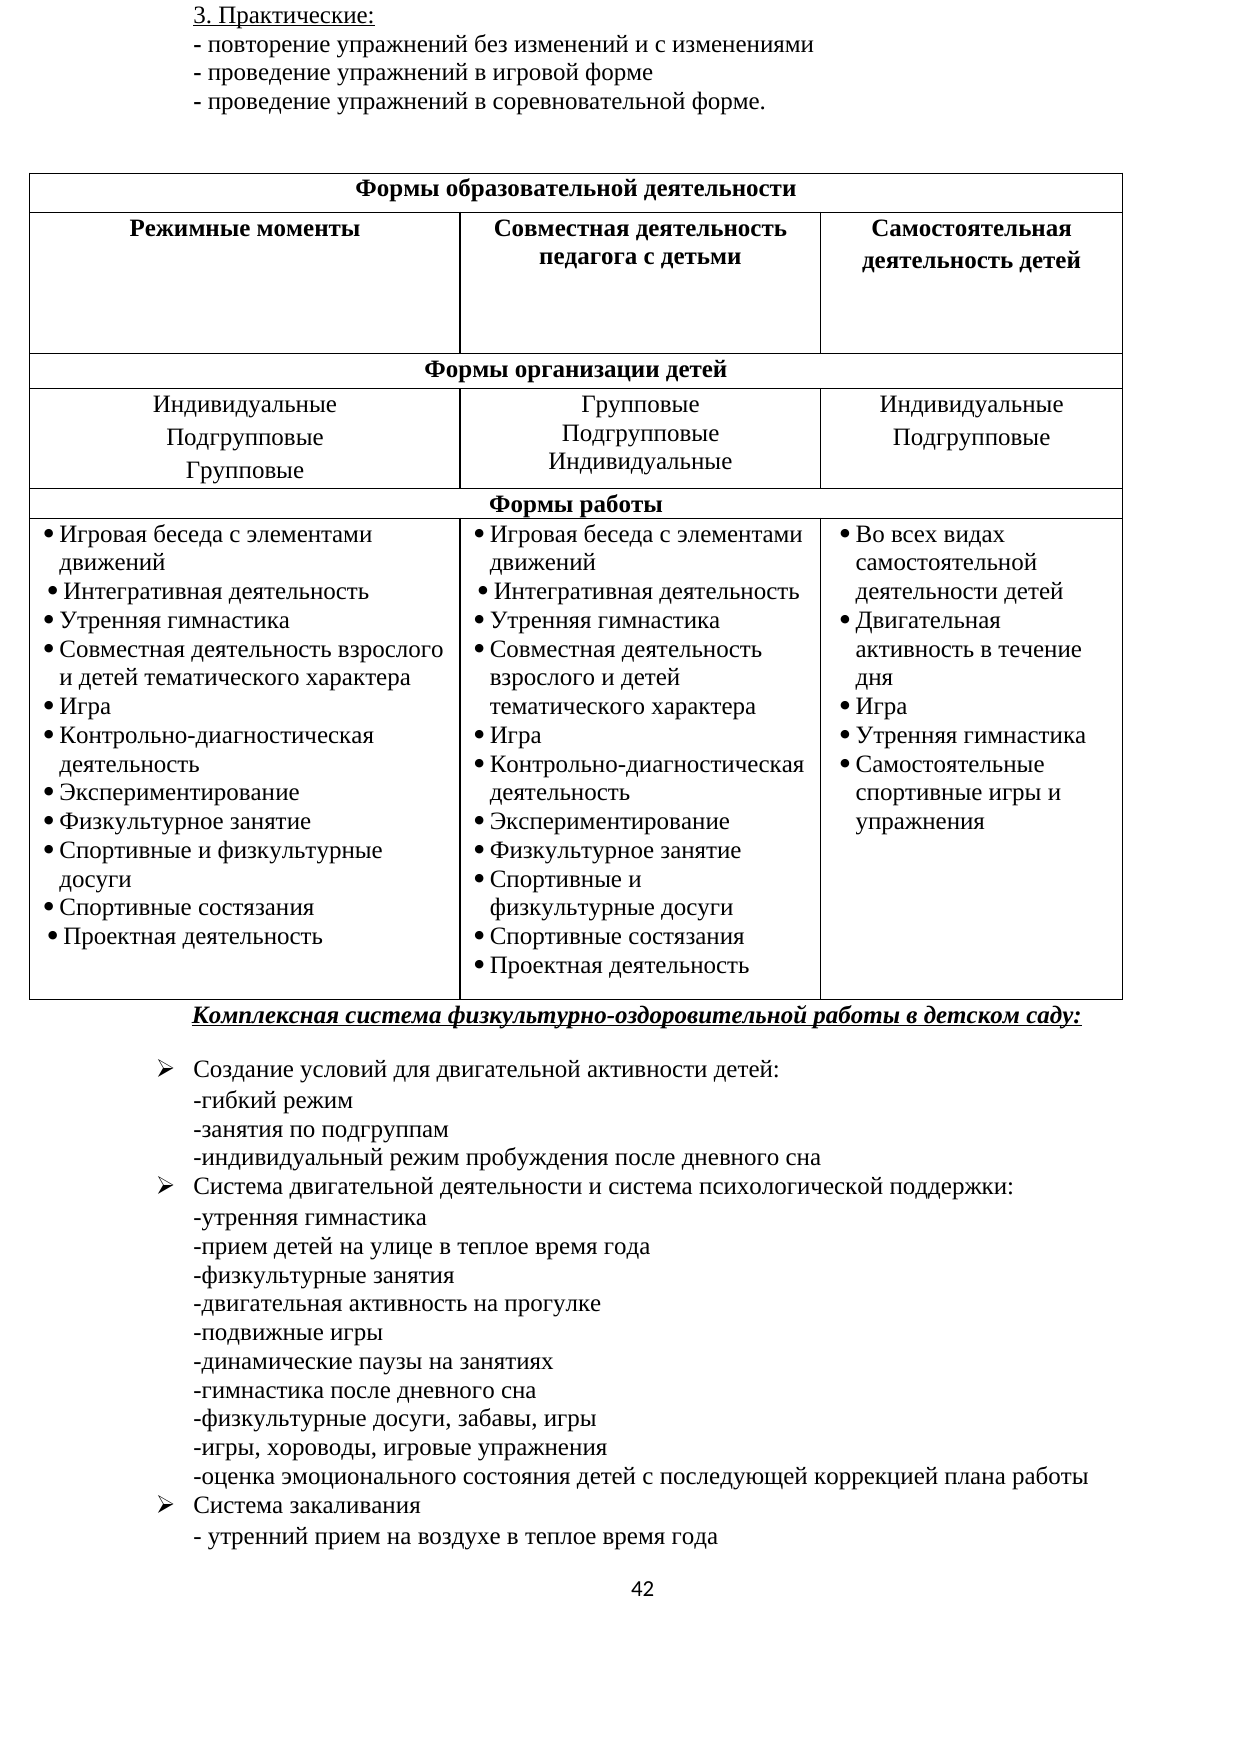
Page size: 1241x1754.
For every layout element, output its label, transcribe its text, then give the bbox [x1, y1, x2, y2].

list 3. Практические: [193, 0, 1167, 29]
table_cell Групповые Подгрупповые Индивидуальные [461, 389, 820, 488]
list -прием детей на улице в теплое время года [193, 1231, 1167, 1260]
list -физкультурные занятия [193, 1260, 1167, 1288]
table_cell Во всех видах самостоятельной деятельности детей Двигательная активность в течение дня Игра Утренняя гимнастика Самостоятельные спортивные игры и упражнения [821, 519, 1122, 999]
list -утренняя гимнастика [193, 1202, 1167, 1231]
table_cell Игровая беседа с элементами движений Интегративная деятельность Утренняя гимнастика Совместная деятельность взрослого и детей тематического характера Игра Контрольно-диагностическая деятельность Экспериментирование Физкультурное занятие Спортивные и физкультурные досуги Спортивные состязания Проектная деятельность [461, 519, 820, 999]
list - повторение упражнений без изменений и с изменениями [193, 29, 1167, 57]
table_cell Индивидуальные Подгрупповые [821, 389, 1122, 488]
list - проведение упражнений в игровой форме [193, 57, 1167, 86]
list Создание условий для двигательной активности детей: [156, 1054, 1167, 1083]
list -гибкий режим [193, 1085, 1167, 1114]
list -динамические паузы на занятиях [193, 1346, 1167, 1375]
list -подвижные игры [193, 1317, 1167, 1346]
table_cell Совместная деятельность педагога с детьми [461, 213, 820, 353]
list - утренний прием на воздухе в теплое время года [193, 1521, 1167, 1549]
table_cell Индивидуальные Подгрупповые Групповые [30, 389, 459, 488]
table_cell Режимные моменты [30, 213, 459, 353]
list -двигательная активность на прогулке [193, 1288, 1167, 1317]
list -игры, хороводы, игровые упражнения [193, 1432, 1167, 1461]
list Система двигательной деятельности и система психологической поддержки: [156, 1171, 1167, 1200]
table_cell Самостоятельная деятельность детей [821, 213, 1122, 353]
list - проведение упражнений в соревновательной форме. [193, 86, 1167, 115]
table_cell Формы организации детей [30, 354, 1122, 388]
list Система закаливания [156, 1490, 1167, 1518]
list -занятия по подгруппам [193, 1114, 1167, 1142]
list -физкультурные досуги, забавы, игры [193, 1403, 1167, 1432]
table_cell Игровая беседа с элементами движений Интегративная деятельность Утренняя гимнастика Совместная деятельность взрослого и детей тематического характера Игра Контрольно-диагностическая деятельность Экспериментирование Физкультурное занятие Спортивные и физкультурные досуги Спортивные состязания Проектная деятельность [30, 519, 459, 999]
table_cell Формы работы [30, 489, 1122, 518]
text Комплексная система физкультурно-оздоровительной работы в детском саду: [192, 1000, 1167, 1029]
table_header Формы образовательной деятельности [30, 174, 1122, 212]
list -гимнастика после дневного сна [193, 1375, 1167, 1403]
list -оценка эмоционального состояния детей с последующей коррекцией плана работы [193, 1461, 1167, 1490]
list -индивидуальный режим пробуждения после дневного сна [193, 1142, 1167, 1171]
